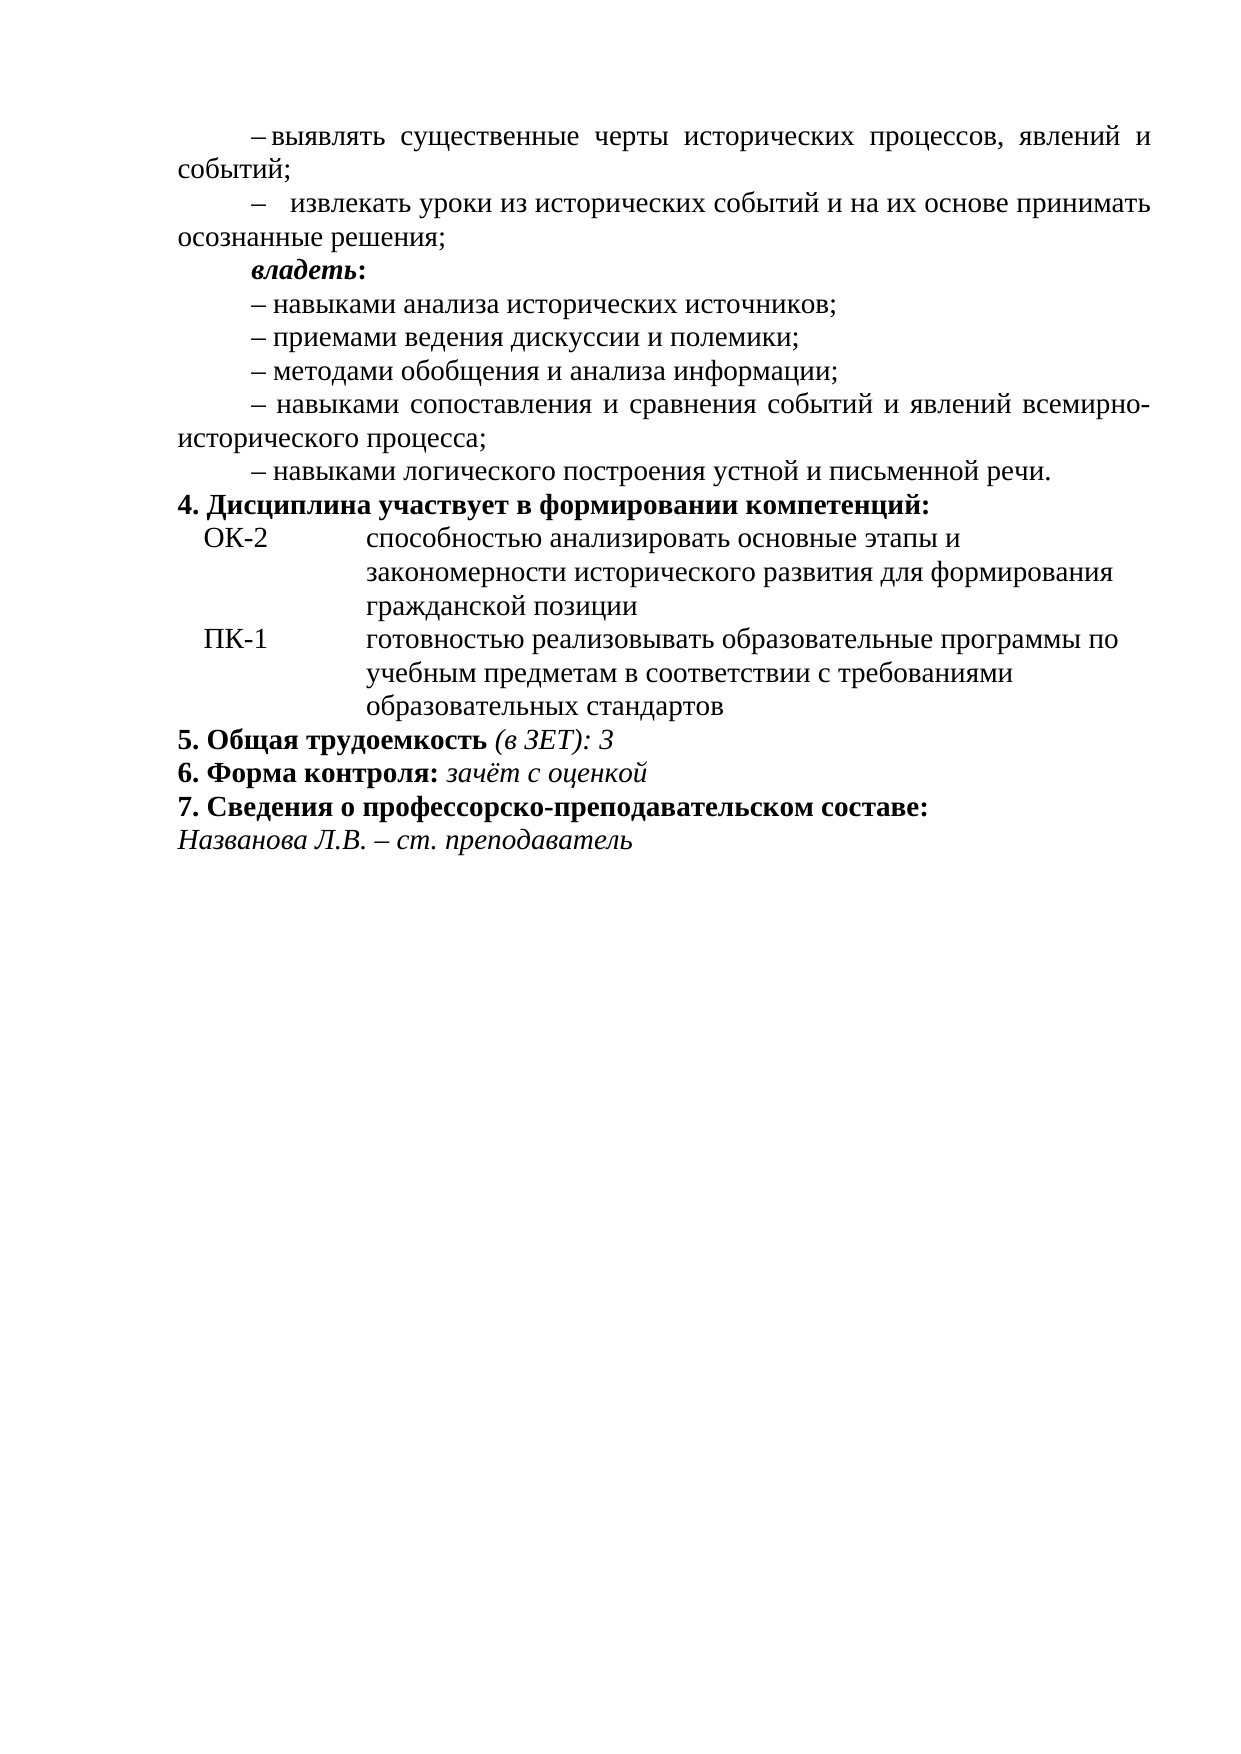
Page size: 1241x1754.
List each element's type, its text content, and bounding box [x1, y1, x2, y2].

list Названова Л.В. – ст. преподаватель [177, 822, 1152, 856]
text – навыками логического построения устной и письменной речи. [177, 453, 1152, 487]
text – приемами ведения дискуссии и полемики; [177, 319, 1152, 353]
text владеть: [177, 252, 1152, 286]
list выявлять существенные черты исторических процессов, явлений и событий; [177, 118, 1152, 185]
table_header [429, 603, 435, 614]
list 7. Сведения о профессорско-преподавательском составе: [177, 789, 1152, 822]
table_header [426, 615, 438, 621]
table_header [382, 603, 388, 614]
list 5. Общая трудоемкость (в ЗЕТ): 3 [177, 722, 1152, 755]
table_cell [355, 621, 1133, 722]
list извлекать уроки из исторических событий и на их основе принимать осознанные решения; [177, 185, 1152, 252]
text – навыками сопоставления и сравнения событий и явлений всемирно-исторического процесса; [177, 386, 1152, 453]
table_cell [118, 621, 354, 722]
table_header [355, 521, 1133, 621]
text – методами обобщения и анализа информации; [177, 353, 1152, 386]
text 4. Дисциплина участвует в формировании компетенций: [177, 487, 1152, 521]
list 6. Форма контроля: зачёт с оценкой [177, 755, 1152, 789]
text – навыками анализа исторических источников; [177, 286, 1152, 319]
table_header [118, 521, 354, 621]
